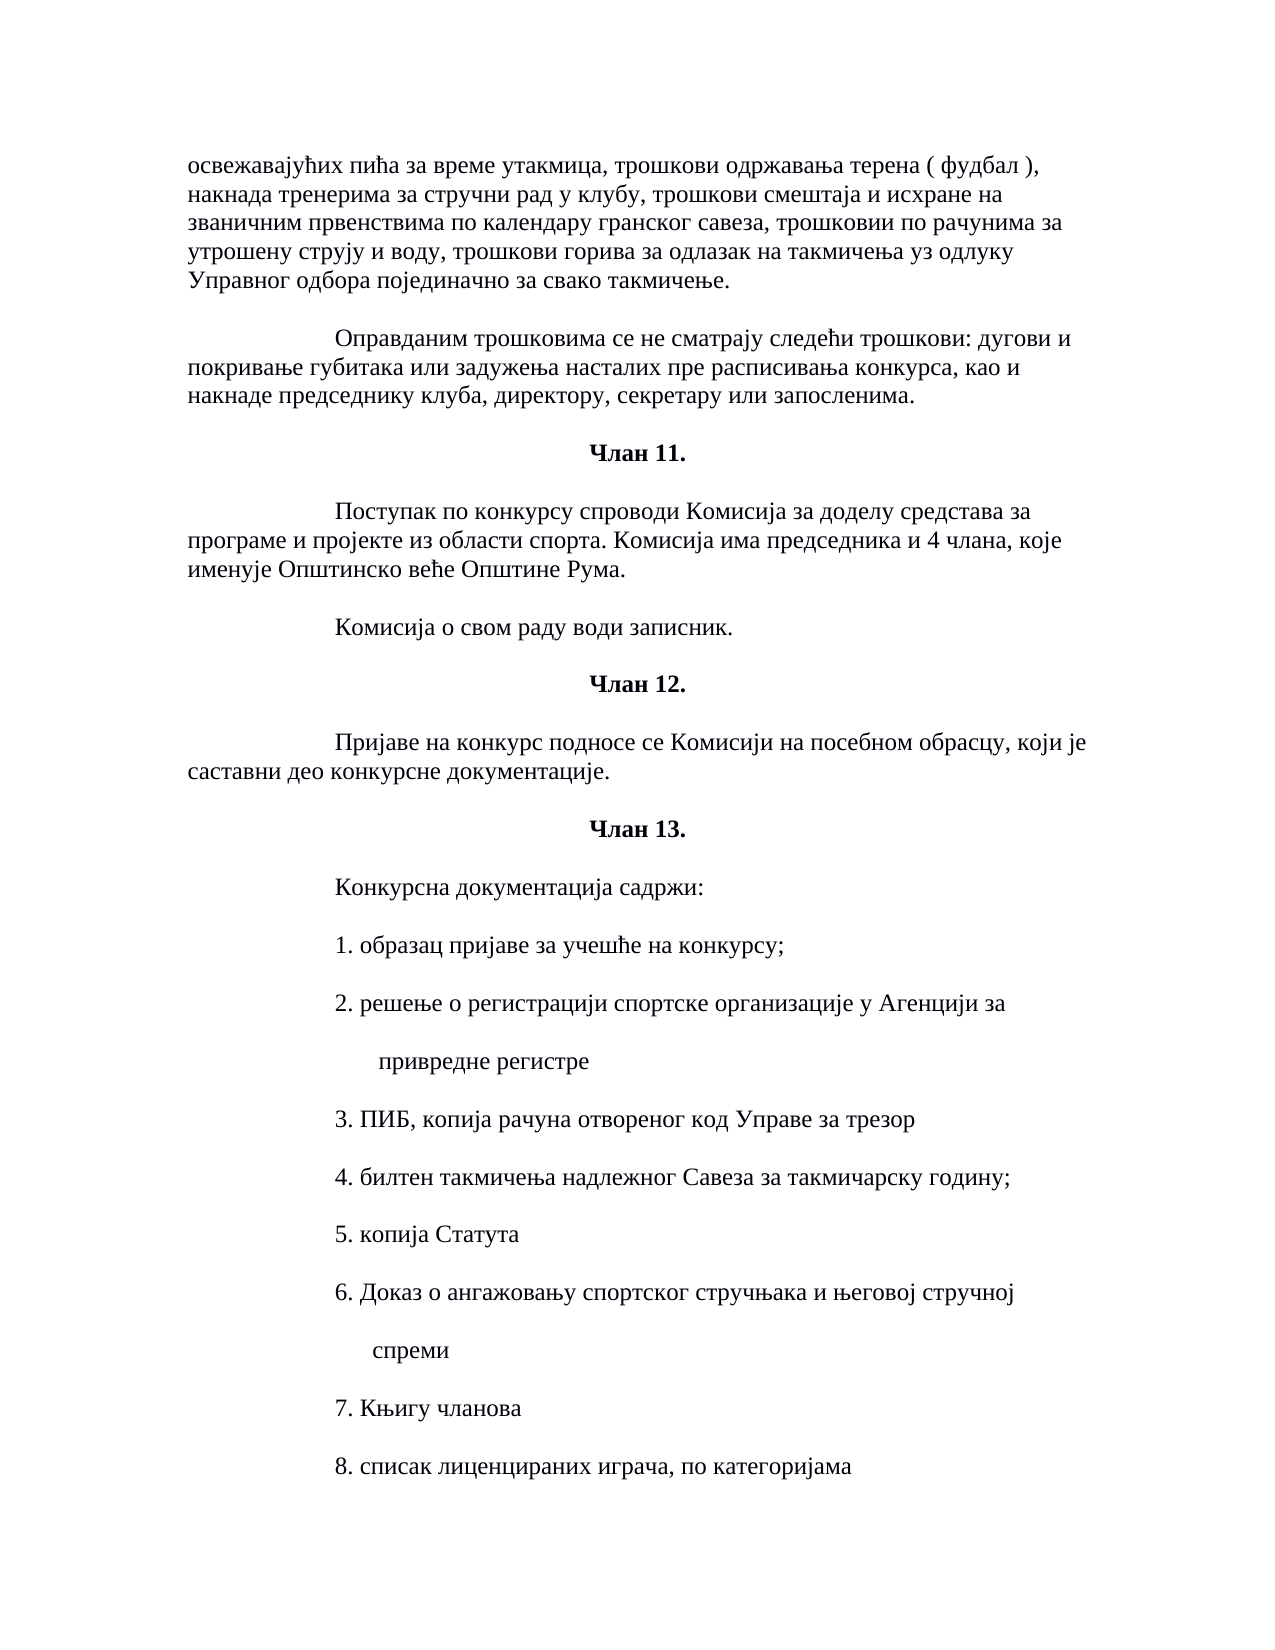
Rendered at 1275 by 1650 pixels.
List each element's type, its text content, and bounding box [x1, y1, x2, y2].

text 8. списак лиценцираних играча, по категоријама [187, 1451, 1087, 1480]
text Члан 13. [187, 814, 1087, 843]
text привредне регистре [187, 1046, 1087, 1074]
text Пријаве на конкурс подносе се Комисији на посебном обрасцу, који је саставни део конкурсне документације. [187, 727, 1087, 785]
text 4. билтен такмичења надлежног Савеза за такмичарску годину; [187, 1162, 1087, 1190]
text 7. Књигу чланова [187, 1393, 1087, 1422]
text 6. Доказ о ангажовању спортског стручњака и његовој стручној [187, 1277, 1087, 1306]
text Оправданим трошковима се не сматрају следећи трошкови: дугови и покривање губитака или задужења насталих пре расписивања конкурса, као и накнаде председнику клуба, директору, секретару или запосленима. [187, 323, 1087, 409]
text спреми [187, 1335, 1087, 1364]
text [187, 150, 1087, 294]
text 3. ПИБ, копија рачуна отвореног код Управе за трезор [187, 1104, 1087, 1132]
text Поступак по конкурсу спроводи Комисија за доделу средстава за програме и пројекте из области спорта. Комисија има председника и 4 члана, које именује Општинско веће Општине Рума. [187, 496, 1087, 582]
text Члан 12. [187, 669, 1087, 698]
text Комисија о свом раду води записник. [187, 612, 1087, 640]
text Конкурсна документација садржи: [187, 872, 1087, 901]
text Члан 11. [187, 438, 1087, 467]
text 1. образац пријаве за учешће на конкурсу; [187, 930, 1087, 959]
text 5. копија Статута [187, 1219, 1087, 1248]
text 2. решење о регистрацији спортске организације у Агенцији за [187, 988, 1087, 1017]
